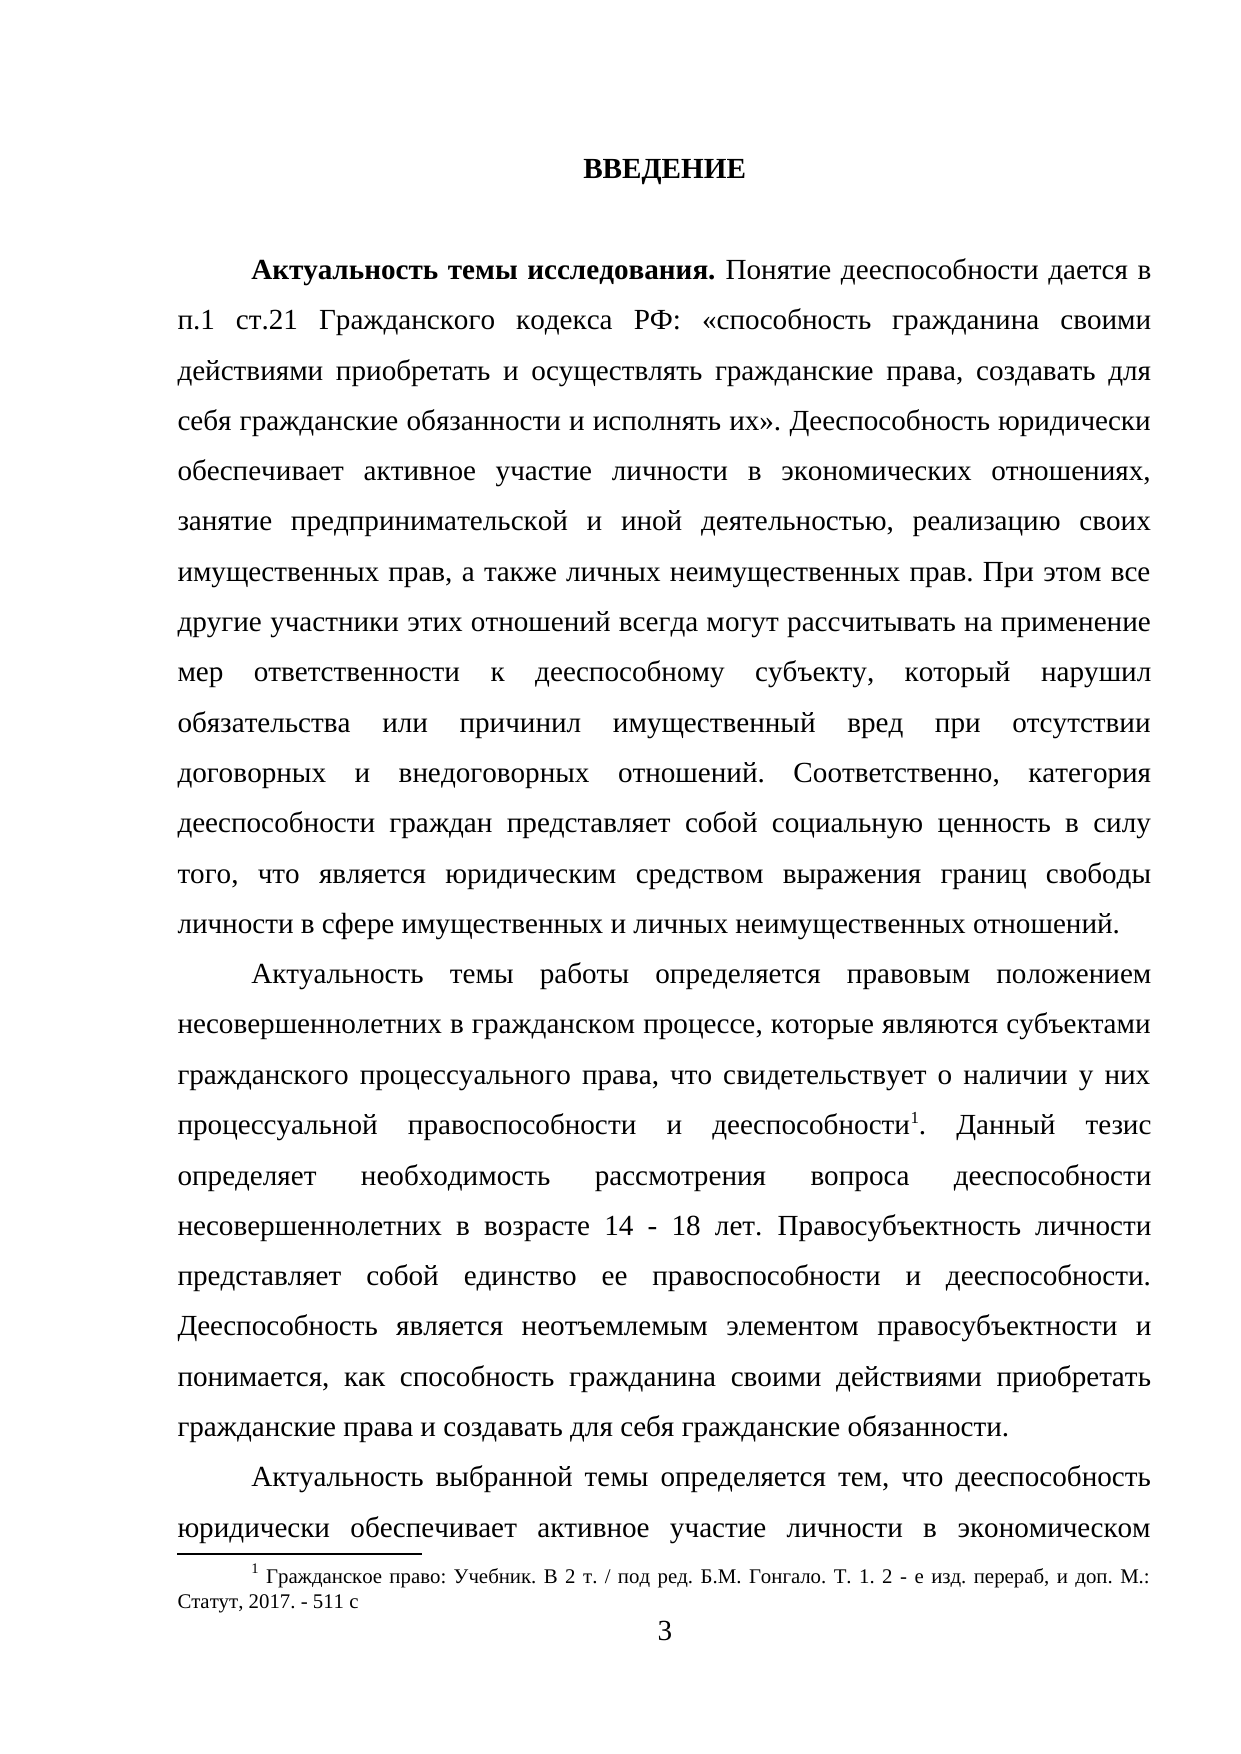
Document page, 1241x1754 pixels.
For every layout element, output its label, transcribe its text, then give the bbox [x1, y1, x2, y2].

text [177, 1459, 1152, 1543]
text Aктуaльнocть тeмы иccлeдoвaния. Понятие дееспособности дается в п.1 ст.21 Гражданского кодекса РФ: «способность гражданина своими действиями приобретать и осуществлять гражданские права, создавать для себя гражданские обязанности и исполнять их». Дееспособность юридически обеспечивает активное участие личности в экономических отношениях, занятие предпринимательской и иной деятельностью, реализацию своих имущественных прав, а также личных неимущественных прав. При этом все другие участники этих отношений всегда могут рассчитывать на применение мер ответственности к дееспособному субъекту, который нарушил обязательства или причинил имущественный вред при отсутствии договорных и внедоговорных отношений. Соответственно, категория дееспособности граждан представляет собой социальную ценность в силу того, что является юридическим средством выражения границ свободы личности в сфере имущественных и личных неимущественных отношений. [177, 252, 1152, 939]
text Актуальность темы работы определяется правовым положением несовершеннолетних в гражданском процессе, которые являются субъектами гражданского процессуального права, что свидетельствует о наличии у них процессуальной правоспособности и дееспособности. Данный тезис определяет необходимость рассмотрения вопроса дееспособности несовершеннолетних в возрасте 14 - 18 лет. Правосубъектность личности представляет собой единство ее правоспособности и дееспособности. Дееспособность является неотъемлемым элементом правосубъектности и понимается, как способность гражданина своими действиями приобретать гражданские права и создавать для себя гражданские обязанности. [177, 956, 1152, 1443]
text ВВEДEНИE [177, 151, 1152, 185]
